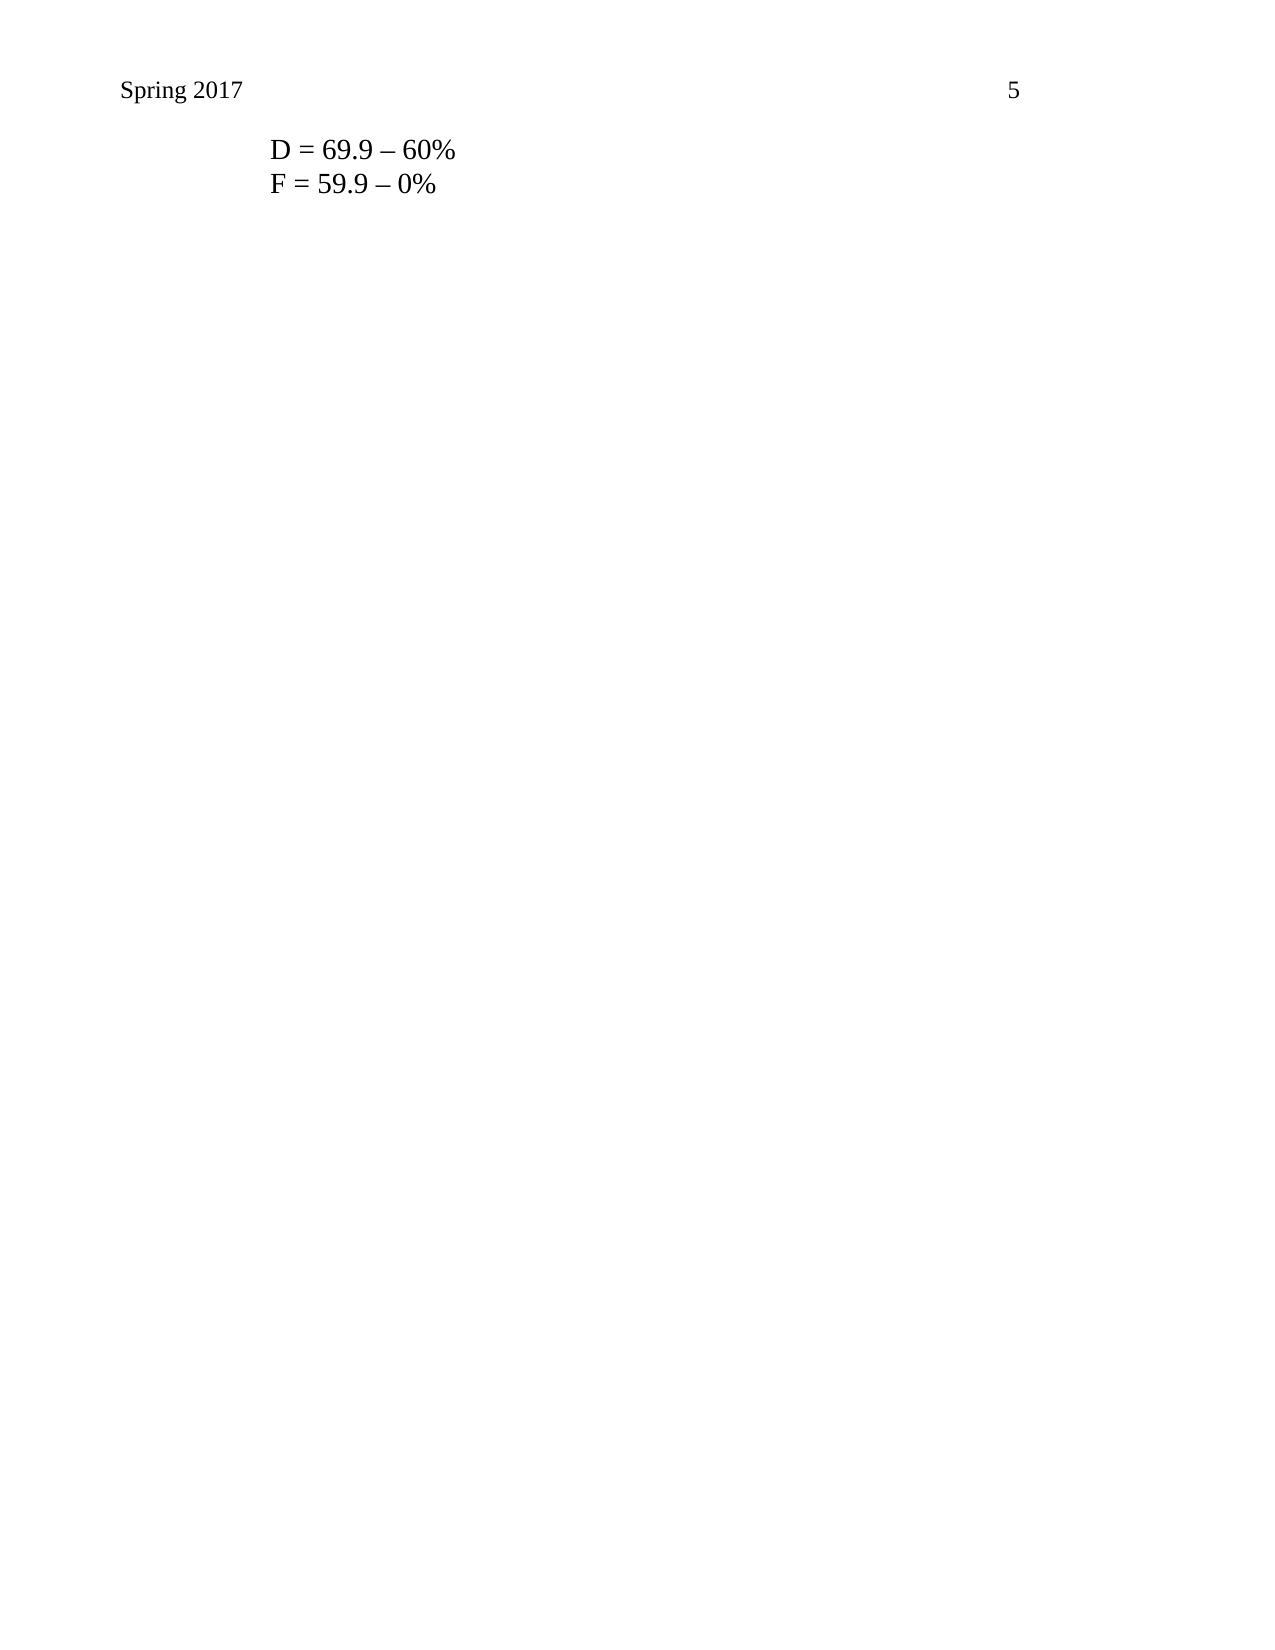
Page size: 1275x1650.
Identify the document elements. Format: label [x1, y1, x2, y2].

text [270, 132, 1155, 199]
